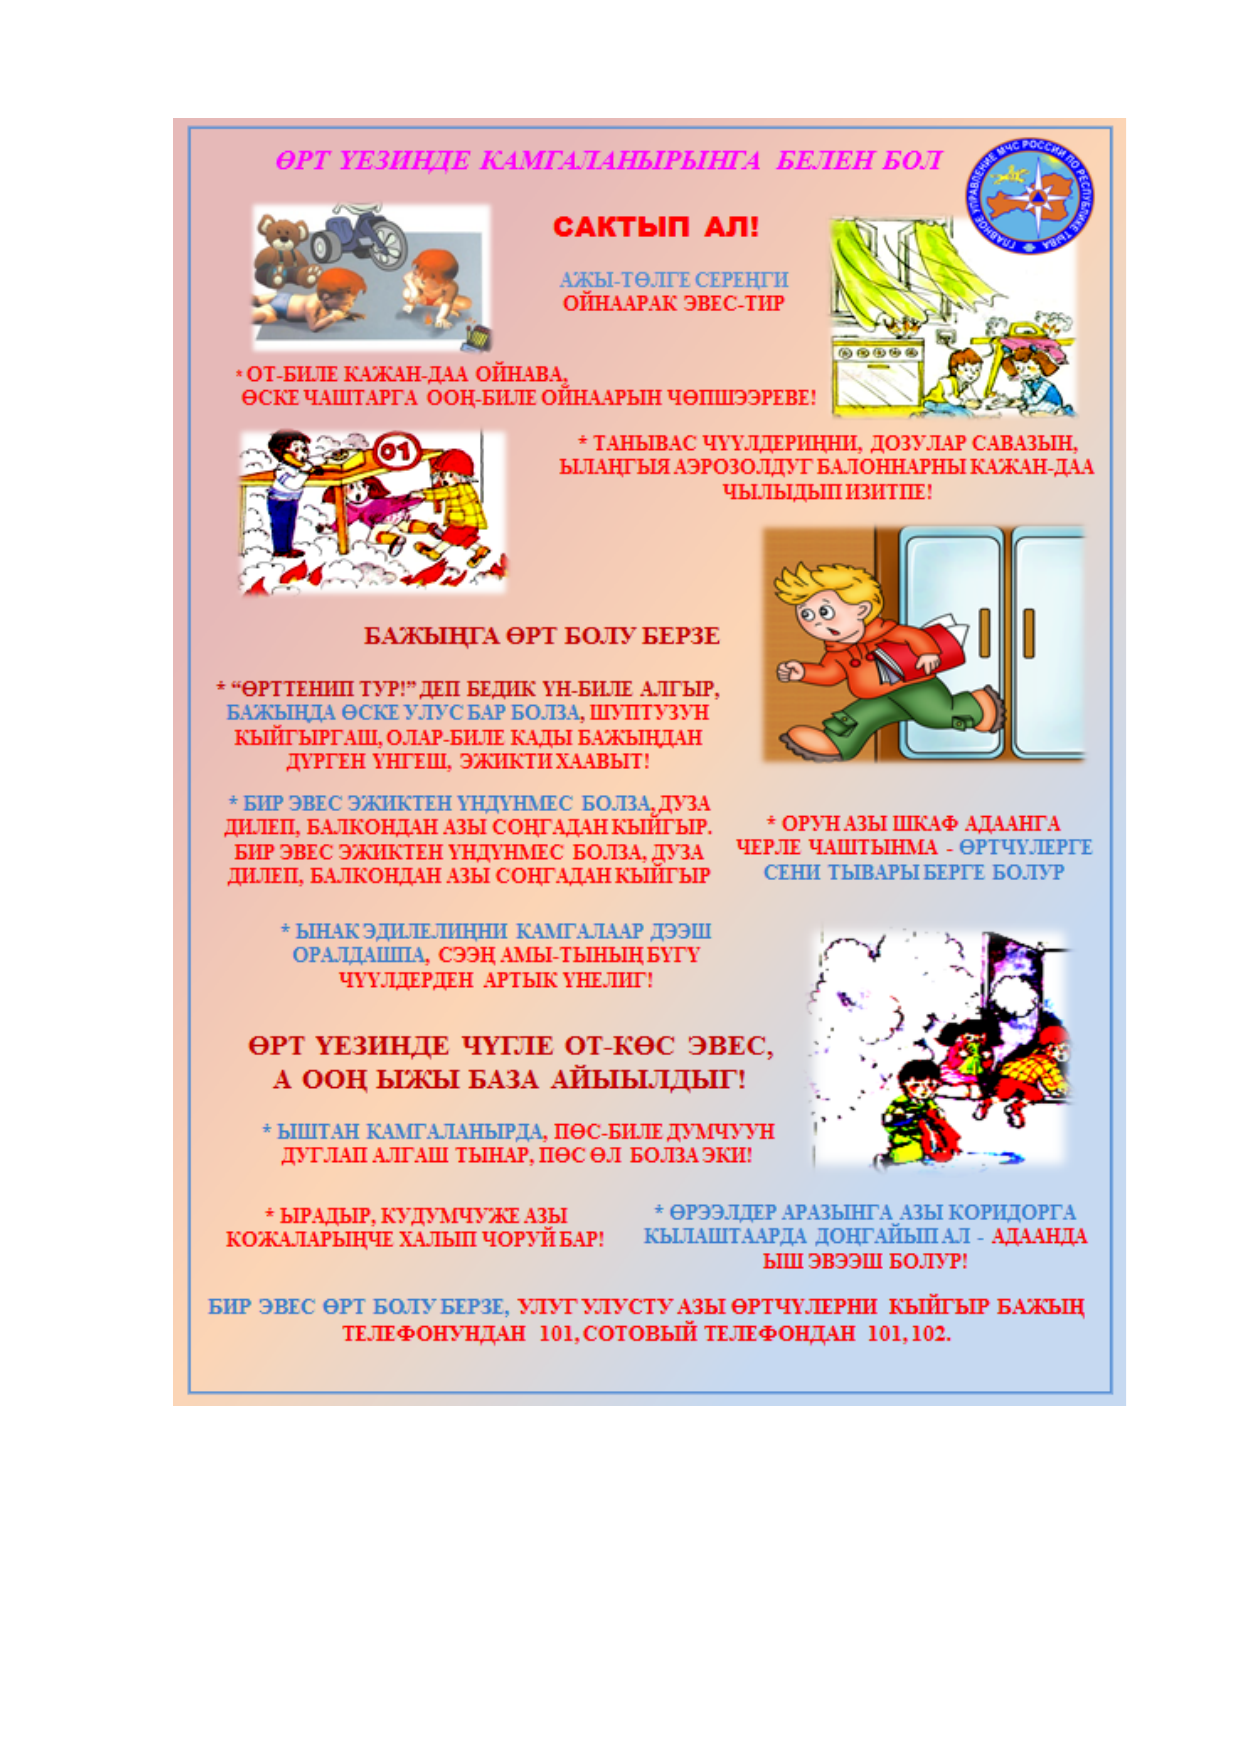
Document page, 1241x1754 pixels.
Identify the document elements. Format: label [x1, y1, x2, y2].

picture [173, 118, 1127, 1406]
